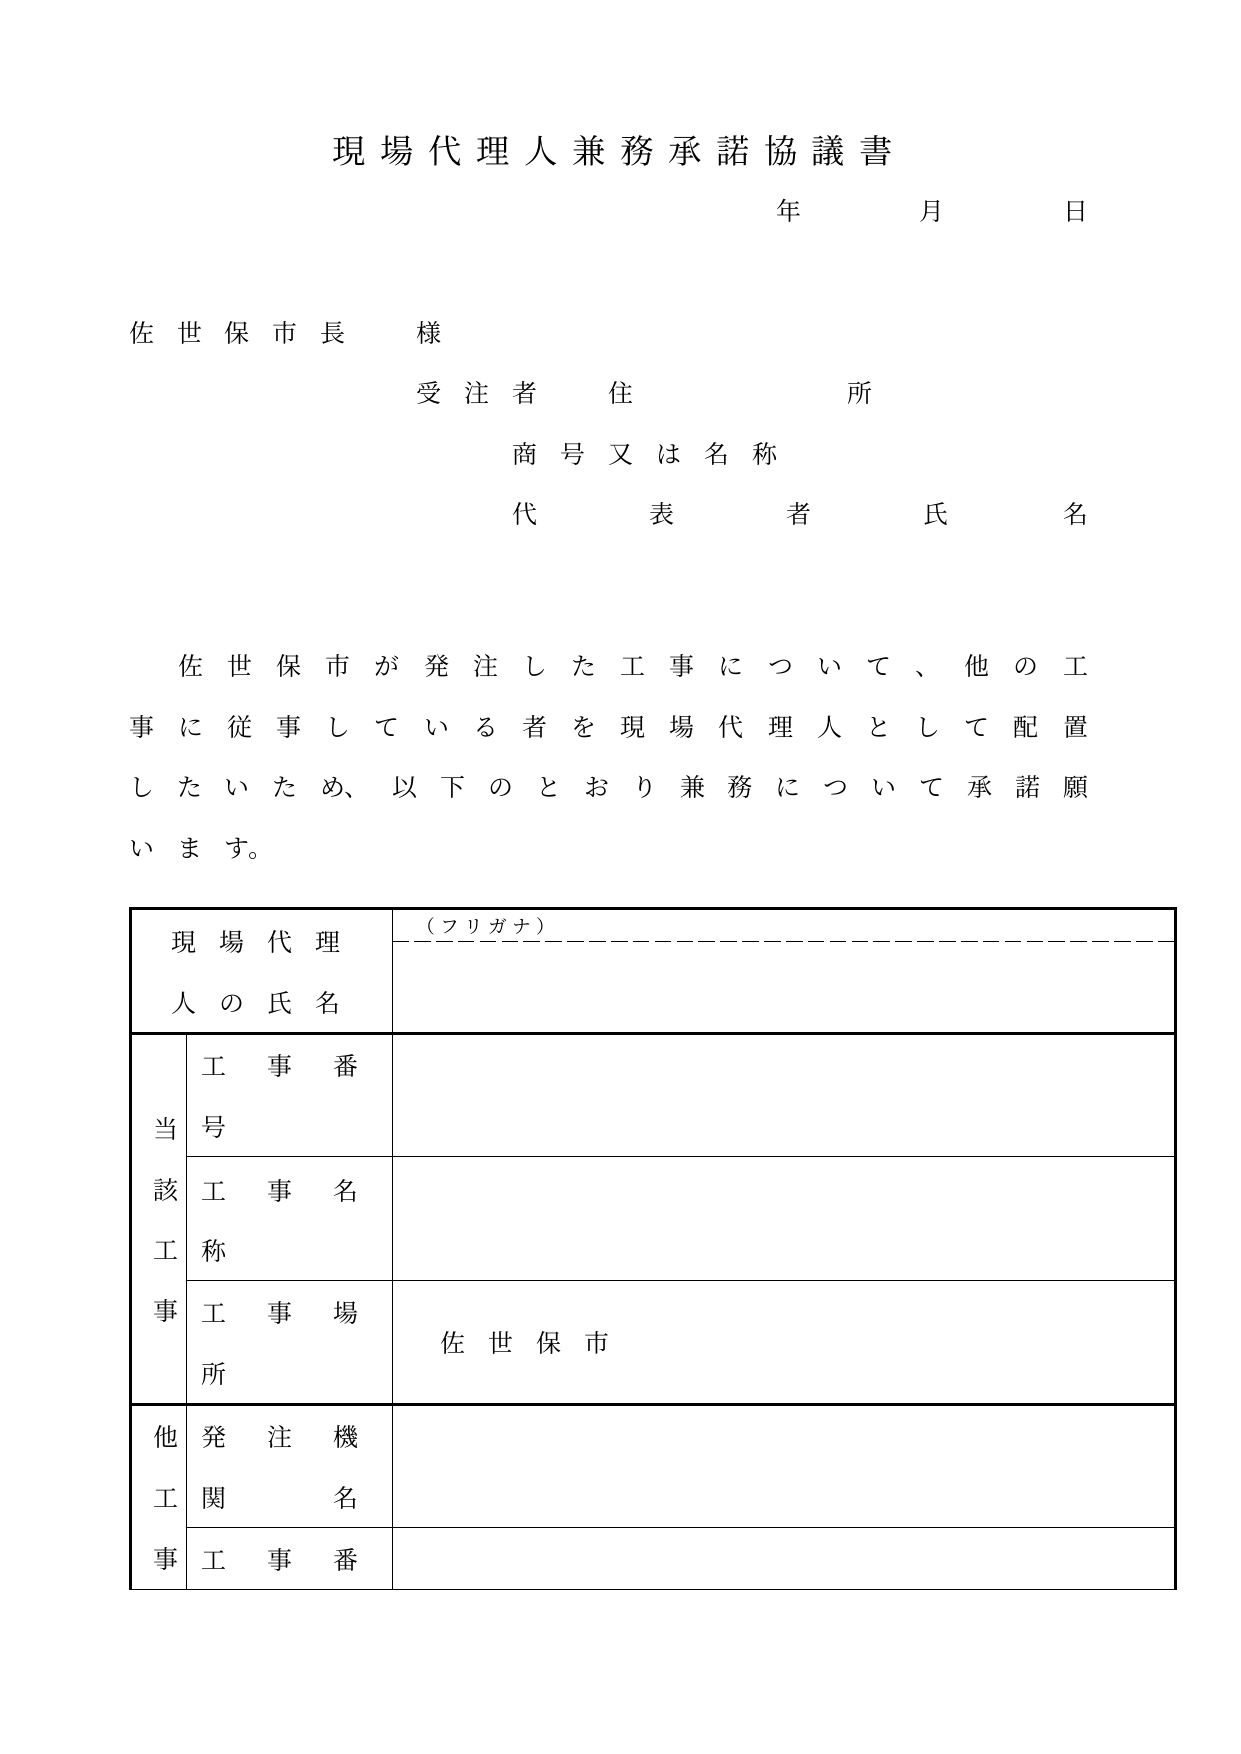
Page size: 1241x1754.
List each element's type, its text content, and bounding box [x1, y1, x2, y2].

table_cell [393, 941, 1174, 1032]
text 商号又は名称 [129, 422, 1111, 483]
table_cell 工事番号 [187, 1528, 392, 1589]
text 佐世保市長 様 [129, 301, 1111, 362]
table_header （フリガナ） [393, 910, 1174, 941]
text 佐世保市が発注した工事について、他の工事に従事している者を現場代理人として配置したいため、以下のとおり兼務について承諾願います。 [129, 634, 1111, 877]
table_cell [393, 1406, 1174, 1527]
table_cell 佐世保市 [393, 1281, 1174, 1403]
table_cell 当 該 工 事 [132, 1035, 186, 1403]
table_cell 他 工 事 [132, 1406, 186, 1589]
table_cell 工事番号 [187, 1035, 392, 1156]
text 代表者氏名 [129, 483, 1111, 574]
table_cell [393, 1035, 1174, 1156]
table_cell 発注機関名 [187, 1406, 392, 1527]
table_header 現場代理人の氏名 [132, 910, 392, 1032]
table_cell 工事名称 [187, 1157, 392, 1280]
table_cell [393, 1157, 1174, 1280]
text 受注者 住 所 [129, 362, 1111, 422]
table_cell [393, 1528, 1174, 1589]
table_cell 工事場所 [187, 1281, 392, 1403]
text 現場代理人兼務承諾協議書 [129, 119, 1111, 180]
text 年 月 日 [129, 180, 1111, 240]
